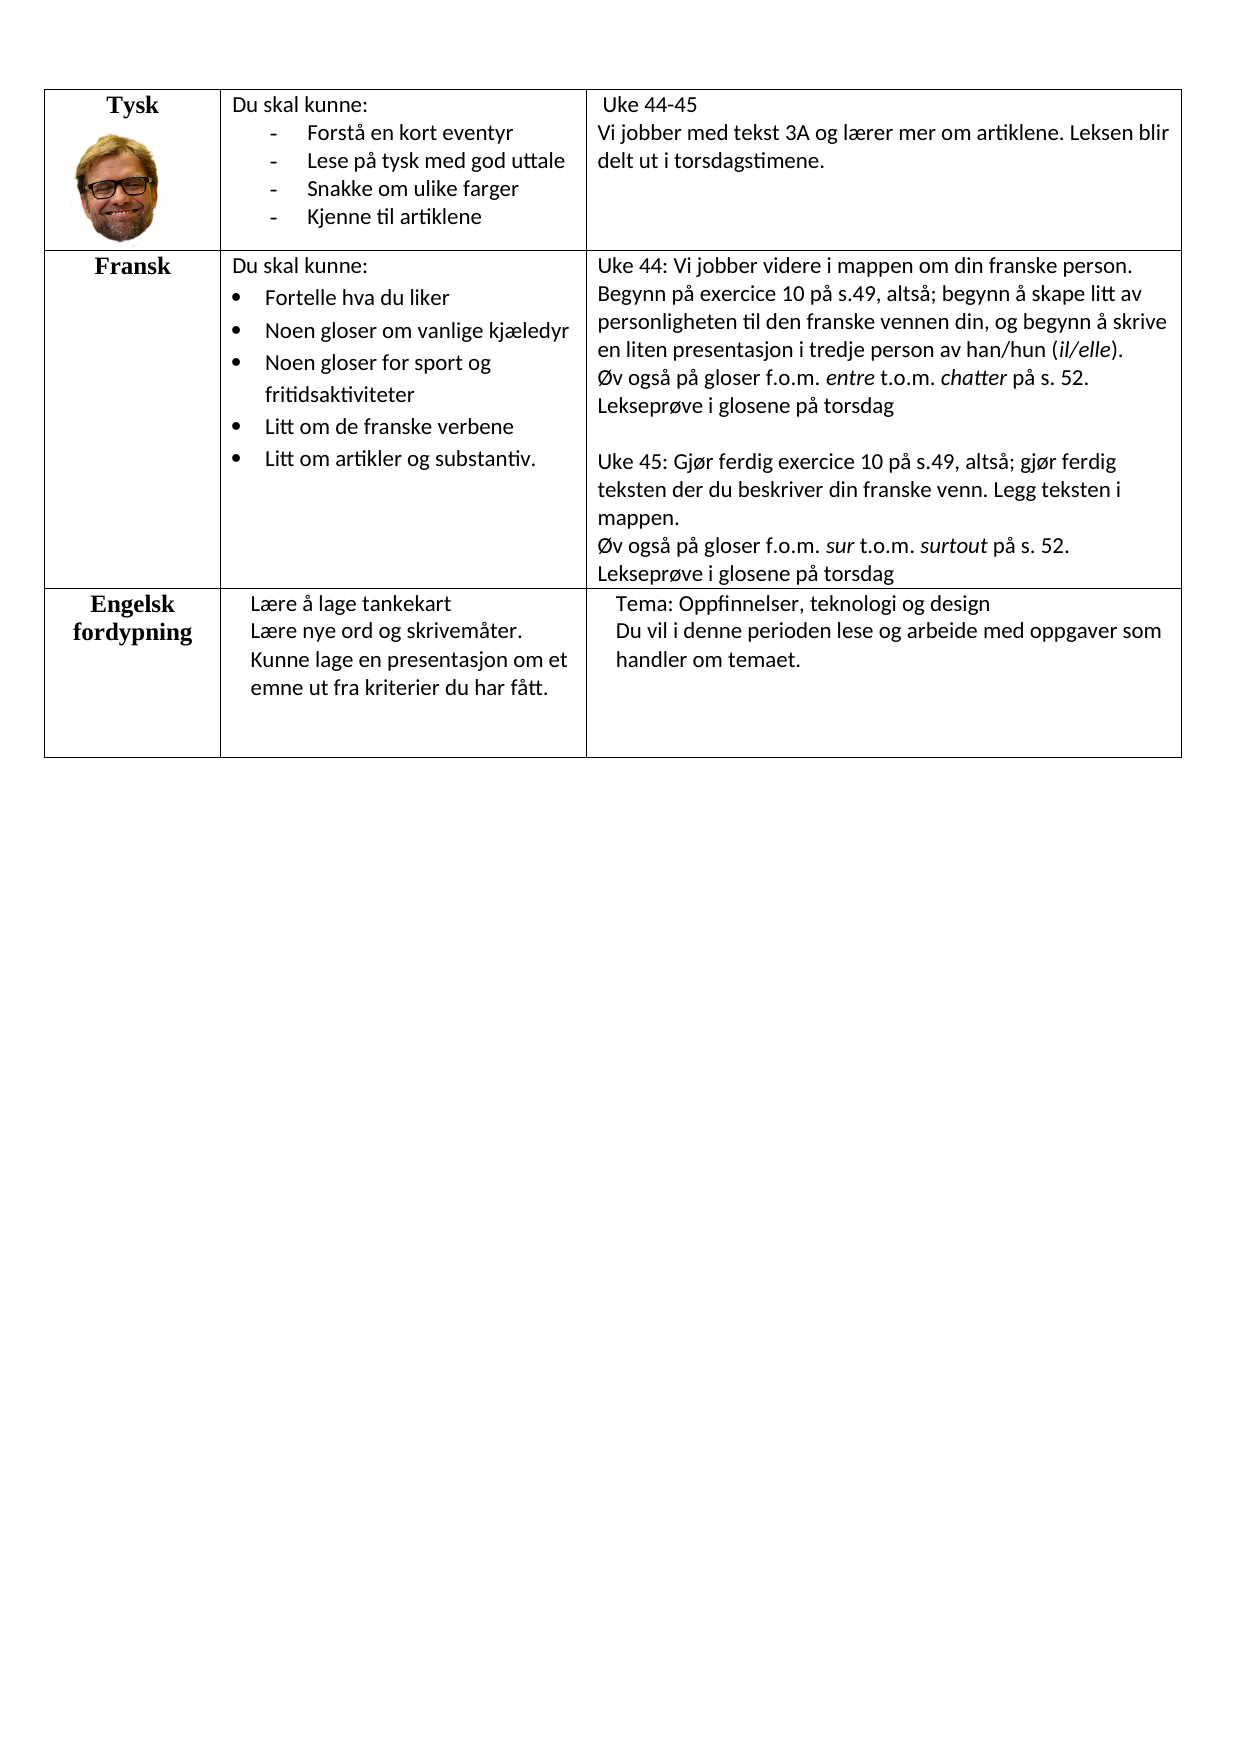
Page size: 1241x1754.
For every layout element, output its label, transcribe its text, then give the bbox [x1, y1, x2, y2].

table_cell Fransk [45, 251, 220, 588]
table_cell Tema: Oppfinnelser, teknologi og design Du vil i denne perioden lese og arbeide med oppgaver som handler om temaet. [587, 589, 1181, 757]
table_cell Engelsk fordypning [45, 589, 220, 757]
table_cell Du skal kunne: Fortelle hva du liker Noen gloser om vanlige kjæledyr Noen gloser for sport og fritidsaktiviteter Litt om de franske verbene Litt om artikler og substantiv. [221, 251, 586, 588]
table_cell Uke 44-45 Vi jobber med tekst 3A og lærer mer om artiklene. Leksen blir delt ut i torsdagstimene. [587, 90, 1181, 250]
table_cell Uke 44: Vi jobber videre i mappen om din franske person. Begynn på exercice 10 på s.49, altså; begynn å skape litt av personligheten til den franske vennen din, og begynn å skrive en liten presentasjon i tredje person av han/hun (il/elle). Øv også på gloser f.o.m. entre t.o.m. chatter på s. 52. Lekseprøve i glosene på torsdag Uke 45: Gjør ferdig exercice 10 på s.49, altså; gjør ferdig teksten der du beskriver din franske venn. Legg teksten i mappen. Øv også på gloser f.o.m. sur t.o.m. surtout på s. 52. Lekseprøve i glosene på torsdag [587, 251, 1181, 588]
table_cell Du skal kunne: Forstå en kort eventyr Lese på tysk med god uttale Snakke om ulike farger Kjenne til artiklene [221, 90, 586, 250]
table_cell Lære å lage tankekart Lære nye ord og skrivemåter. Kunne lage en presentasjon om et emne ut fra kriterier du har fått. [221, 589, 586, 757]
picture [55, 126, 178, 249]
table_cell Tysk [45, 90, 220, 250]
